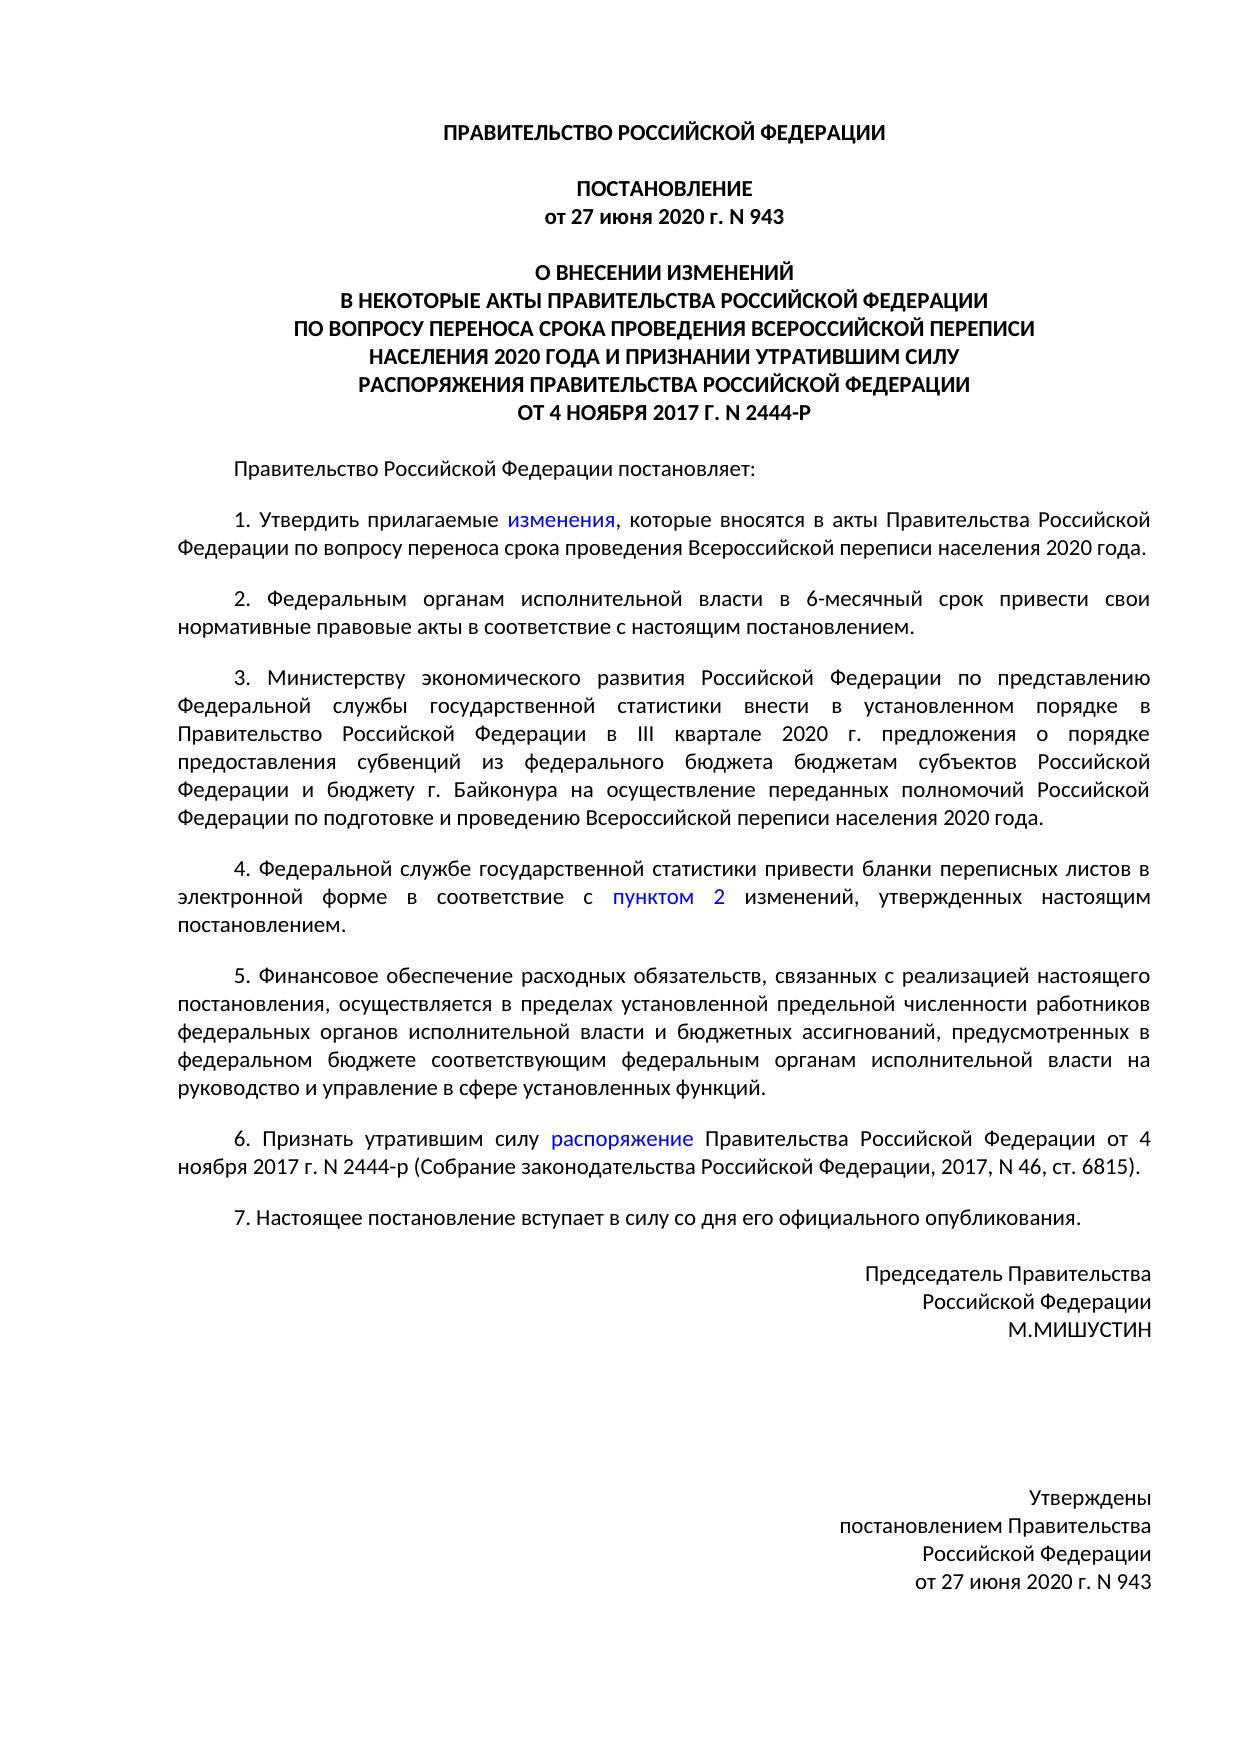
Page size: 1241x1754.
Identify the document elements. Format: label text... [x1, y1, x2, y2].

title РАСПОРЯЖЕНИЯ ПРАВИТЕЛЬСТВА РОССИЙСКОЙ ФЕДЕРАЦИИ [177, 370, 1152, 398]
title В НЕКОТОРЫЕ АКТЫ ПРАВИТЕЛЬСТВА РОССИЙСКОЙ ФЕДЕРАЦИИ [177, 286, 1152, 314]
text Российской Федерации [177, 1287, 1152, 1315]
text М.МИШУСТИН [177, 1315, 1152, 1343]
title от 27 июня 2020 г. N 943 [177, 202, 1152, 230]
text Правительство Российской Федерации постановляет: [177, 454, 1152, 482]
text Утверждены [177, 1483, 1152, 1511]
text 3. Министерству экономического развития Российской Федерации по представлению Федеральной службы государственной статистики внести в установленном порядке в Правительство Российской Федерации в III квартале 2020 г. предложения о порядке предоставления субвенций из федерального бюджета бюджетам субъектов Российской Федерации и бюджету г. Байконура на осуществление переданных полномочий Российской Федерации по подготовке и проведению Всероссийской переписи населения 2020 года. [177, 663, 1152, 831]
text 2. Федеральным органам исполнительной власти в 6-месячный срок привести свои нормативные правовые акты в соответствие с настоящим постановлением. [177, 584, 1152, 640]
title ПОСТАНОВЛЕНИЕ [177, 174, 1152, 202]
text Председатель Правительства [177, 1259, 1152, 1287]
title ПРАВИТЕЛЬСТВО РОССИЙСКОЙ ФЕДЕРАЦИИ [177, 118, 1152, 146]
title ОТ 4 НОЯБРЯ 2017 Г. N 2444-Р [177, 398, 1152, 426]
text Российской Федерации [177, 1539, 1152, 1567]
text 4. Федеральной службе государственной статистики привести бланки переписных листов в электронной форме в соответствие с пунктом 2 изменений, утвержденных настоящим постановлением. [177, 854, 1152, 938]
title ПО ВОПРОСУ ПЕРЕНОСА СРОКА ПРОВЕДЕНИЯ ВСЕРОССИЙСКОЙ ПЕРЕПИСИ [177, 314, 1152, 342]
title НАСЕЛЕНИЯ 2020 ГОДА И ПРИЗНАНИИ УТРАТИВШИМ СИЛУ [177, 342, 1152, 370]
text 1. Утвердить прилагаемые изменения, которые вносятся в акты Правительства Российской Федерации по вопросу переноса срока проведения Всероссийской переписи населения 2020 года. [177, 505, 1152, 561]
text от 27 июня 2020 г. N 943 [177, 1567, 1152, 1596]
text постановлением Правительства [177, 1511, 1152, 1539]
text 7. Настоящее постановление вступает в силу со дня его официального опубликования. [177, 1203, 1152, 1231]
text 5. Финансовое обеспечение расходных обязательств, связанных с реализацией настоящего постановления, осуществляется в пределах установленной предельной численности работников федеральных органов исполнительной власти и бюджетных ассигнований, предусмотренных в федеральном бюджете соответствующим федеральным органам исполнительной власти на руководство и управление в сфере установленных функций. [177, 961, 1152, 1101]
text 6. Признать утратившим силу распоряжение Правительства Российской Федерации от 4 ноября 2017 г. N 2444-р (Собрание законодательства Российской Федерации, 2017, N 46, ст. 6815). [177, 1124, 1152, 1180]
title О ВНЕСЕНИИ ИЗМЕНЕНИЙ [177, 258, 1152, 286]
